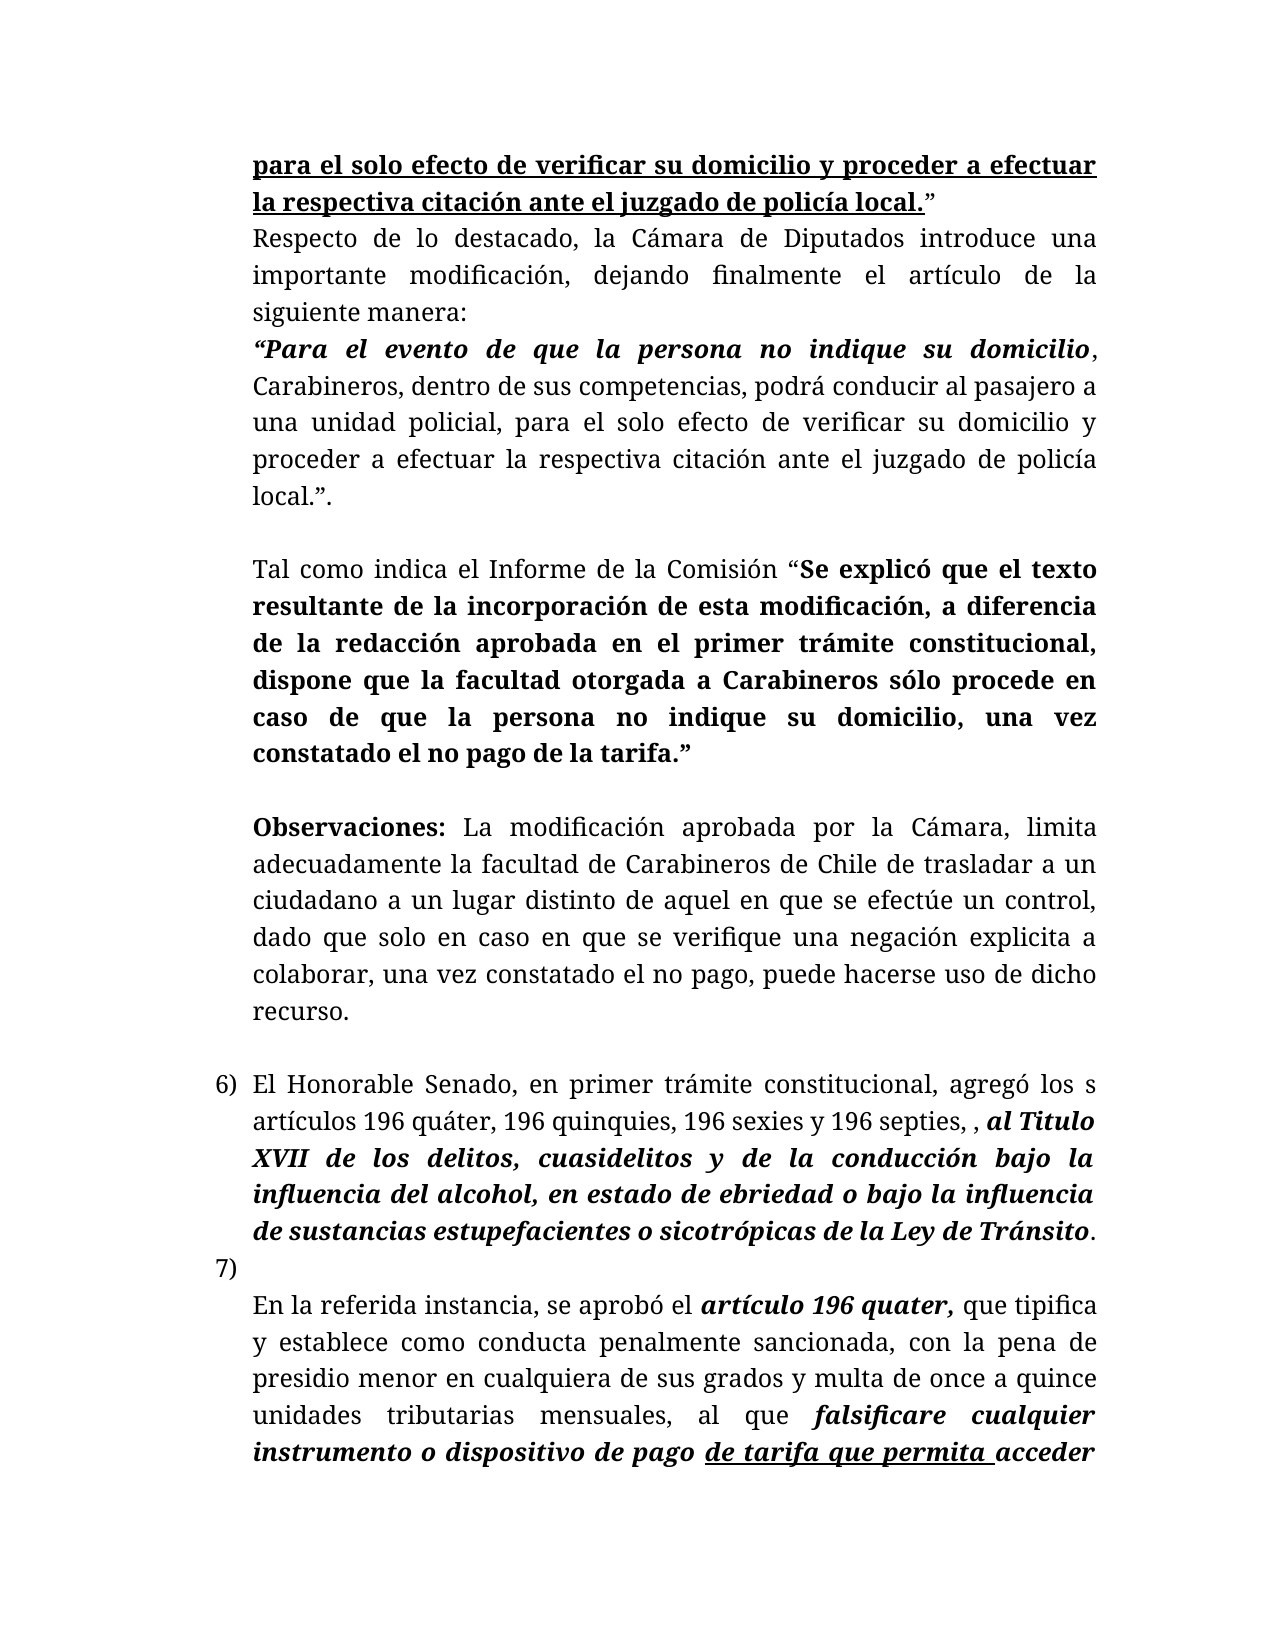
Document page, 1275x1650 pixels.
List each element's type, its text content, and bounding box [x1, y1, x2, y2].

list Tal como indica el Informe de la Comisión “Se explicó que el texto resultante de la incorporación de esta modificación, a diferencia de la redacción aprobada en el primer trámite constitucional, dispone que la facultad otorgada a Carabineros sólo procede en caso de que la persona no indique su domicilio, una vez constatado el no pago de la tarifa.” [252, 552, 1098, 770]
list Respecto de lo destacado, la Cámara de Diputados introduce una importante modificación, dejando finalmente el artículo de la siguiente manera: [252, 221, 1098, 329]
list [215, 148, 1098, 218]
list El Honorable Senado, en primer trámite constitucional, agregó los s artículos 196 quáter, 196 quinquies, 196 sexies y 196 septies, , al Titulo XVII de los delitos, cuasidelitos y de la conducción bajo la influencia del alcohol, en estado de ebriedad o bajo la influencia de sustancias estupefacientes o sicotrópicas de la Ley de Tránsito. [215, 1067, 1098, 1248]
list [252, 1287, 1098, 1469]
list Observaciones: La modificación aprobada por la Cámara, limita adecuadamente la facultad de Carabineros de Chile de trasladar a un ciudadano a un lugar distinto de aquel en que se efectúe un control, dado que solo en caso en que se verifique una negación explicita a colaborar, una vez constatado el no pago, puede hacerse uso de dicho recurso. [252, 809, 1098, 1027]
list “Para el evento de que la persona no indique su domicilio, Carabineros, dentro de sus competencias, podrá conducir al pasajero a una unidad policial, para el solo efecto de verificar su domicilio y proceder a efectuar la respectiva citación ante el juzgado de policía local.”. [252, 331, 1098, 513]
